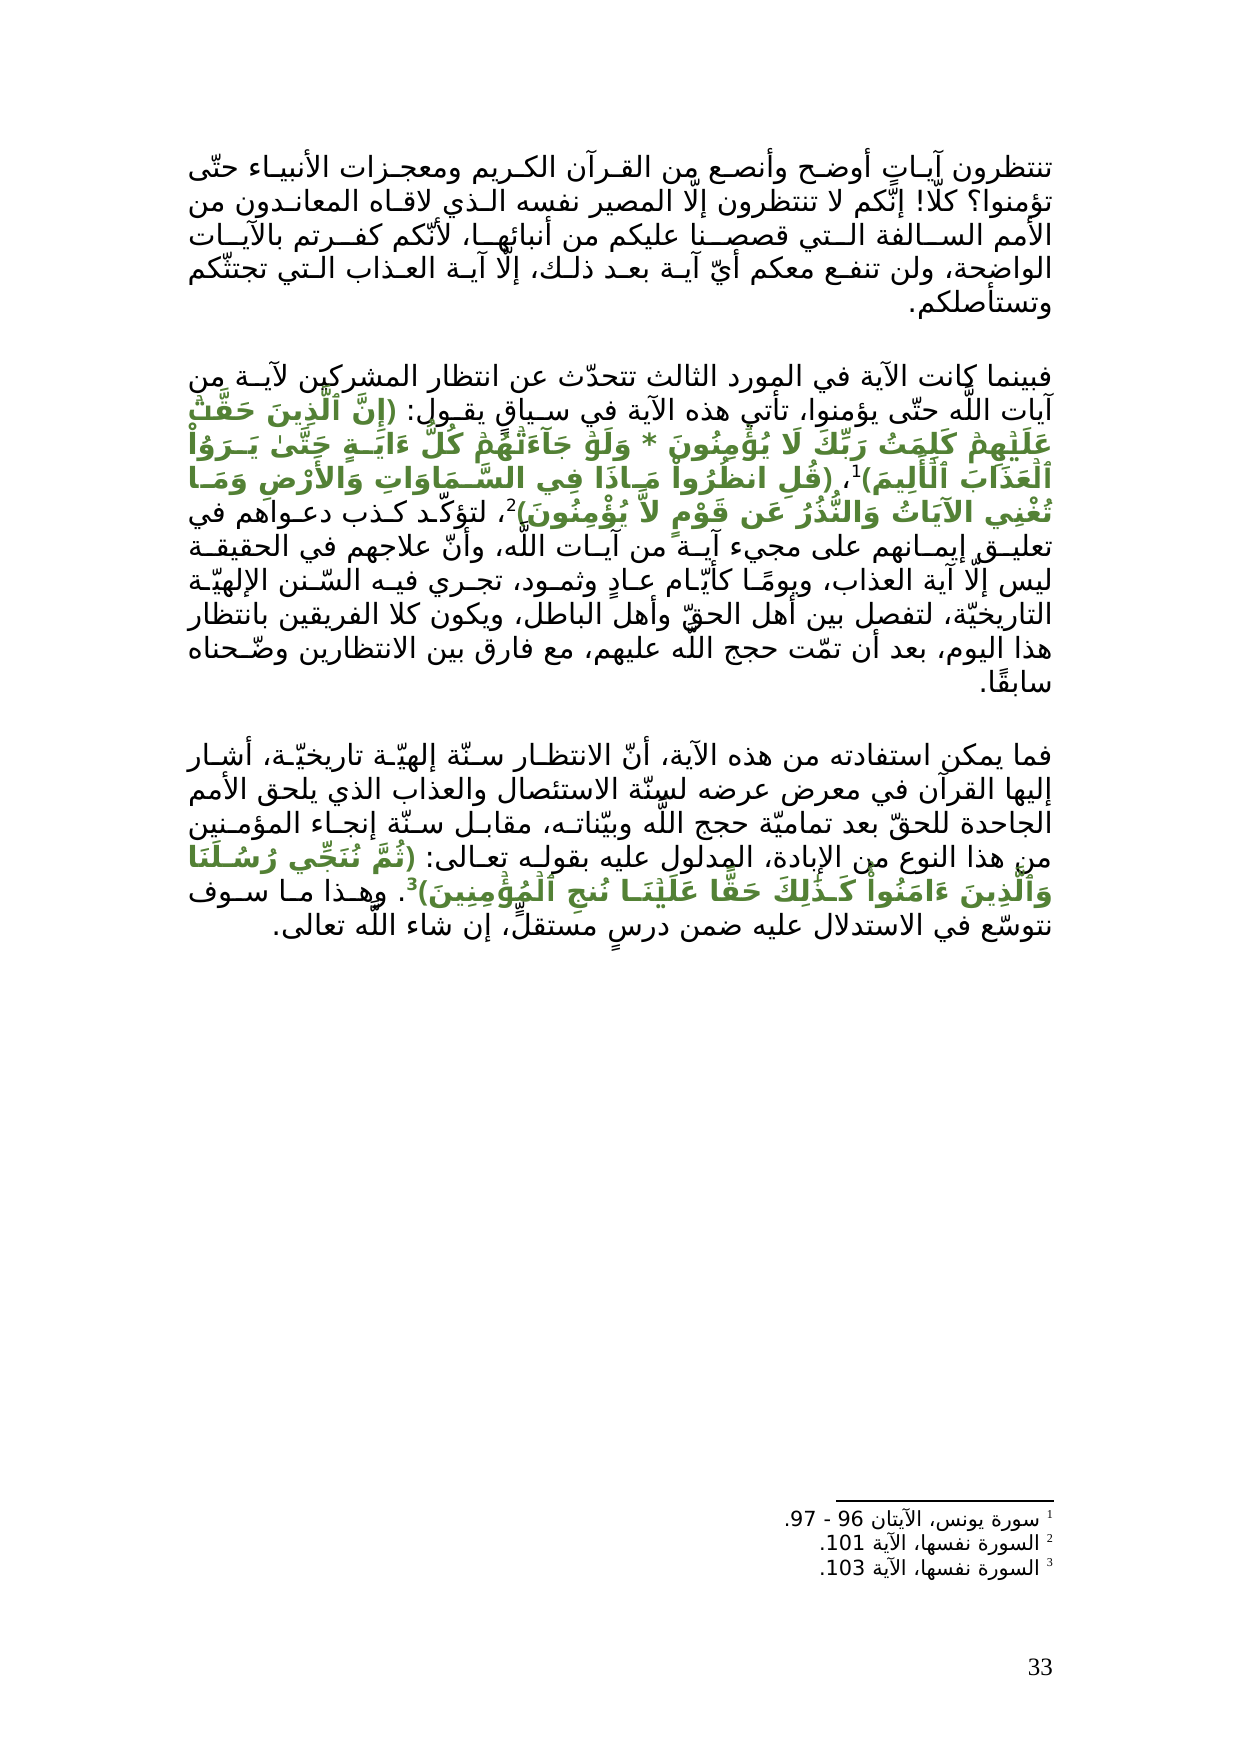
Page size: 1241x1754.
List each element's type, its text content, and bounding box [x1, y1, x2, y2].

text فما يمكن استفادته من هذه الآية، أنّ الانتظار سنّة إلهيّة تاريخيّة، أشار إليها القرآن في معرض عرضه لسنّة الاستئصال والعذاب الذي يلحق الأمم الجاحدة للحقّ بعد تماميّة حجج اللَّه وبيّناته، مقابل سنّة إنجاء المؤمنين من هذا النوع من الإبادة، المدلول عليه بقوله تعالى: ﴿ثُمَّ نُنَجِّي رُسُلَنَا وَٱلَّذِينَ ءَامَنُواْۚ كَذَٰلِكَ حَقًّا عَلَيۡنَا نُنجِ ٱلۡمُؤۡمِنِينَ﴾. وهذا ما سوف نتوسّع في الاستدلال عليه ضمن درسٍ مستقلٍّ، إن شاء اللَّه تعالى. [187, 739, 1053, 942]
text تنتظرون آياتٍ أوضح وأنصع من القرآن الكريم ومعجزات الأنبياء حتّى تؤمنوا؟ كلّا! إنّكم لا تنتظرون إلّا المصير نفسه الذي لاقاه المعاندون من الأمم السالفة التي قصصنا عليكم من أنبائها، لأنّكم كفرتم بالآيات الواضحة، ولن تنفع معكم أيّ آية بعد ذلك، إلّا آية العذاب التي تجتثّكم وتستأصلكم. [187, 150, 1053, 320]
text فبينما كانت الآية في المورد الثالث تتحدّث عن انتظار المشركين لآية من آيات اللَّه حتّى يؤمنوا، تأتي هذه الآية في سياقٍ يقول: ﴿إِنَّ ٱلَّذِينَ حَقَّتۡ عَلَيۡهِمۡ كَلِمَتُ رَبِّكَ لَا يُؤۡمِنُونَ * وَلَوۡ جَآءَتۡهُمۡ كُلُّ ءَايَةٍ حَتَّىٰ يَرَوُاْ ٱلۡعَذَابَ ٱلۡأَلِيمَ﴾، ﴿قُلِ انظُرُواْ مَاذَا فِي السَّمَاوَاتِ وَالأَرْضِ وَمَا تُغْنِي الآيَاتُ وَالنُّذُرُ عَن قَوْمٍ لاَّ يُؤْمِنُونَ﴾، لتؤكّد كذب دعواهم في تعليق إيمانهم على مجيء آية من آيات اللَّه، وأنّ علاجهم في الحقيقة ليس إلّا آية العذاب، ويومًا كأيّام عادٍ وثمود، تجري فيه السّنن الإلهيّة التاريخيّة، لتفصل بين أهل الحقّ وأهل الباطل، ويكون كلا الفريقين بانتظار هذا اليوم، بعد أن تمّت حجج اللَّه عليهم، مع فارق بين الانتظارين وضّحناه سابقًا. [187, 359, 1053, 699]
